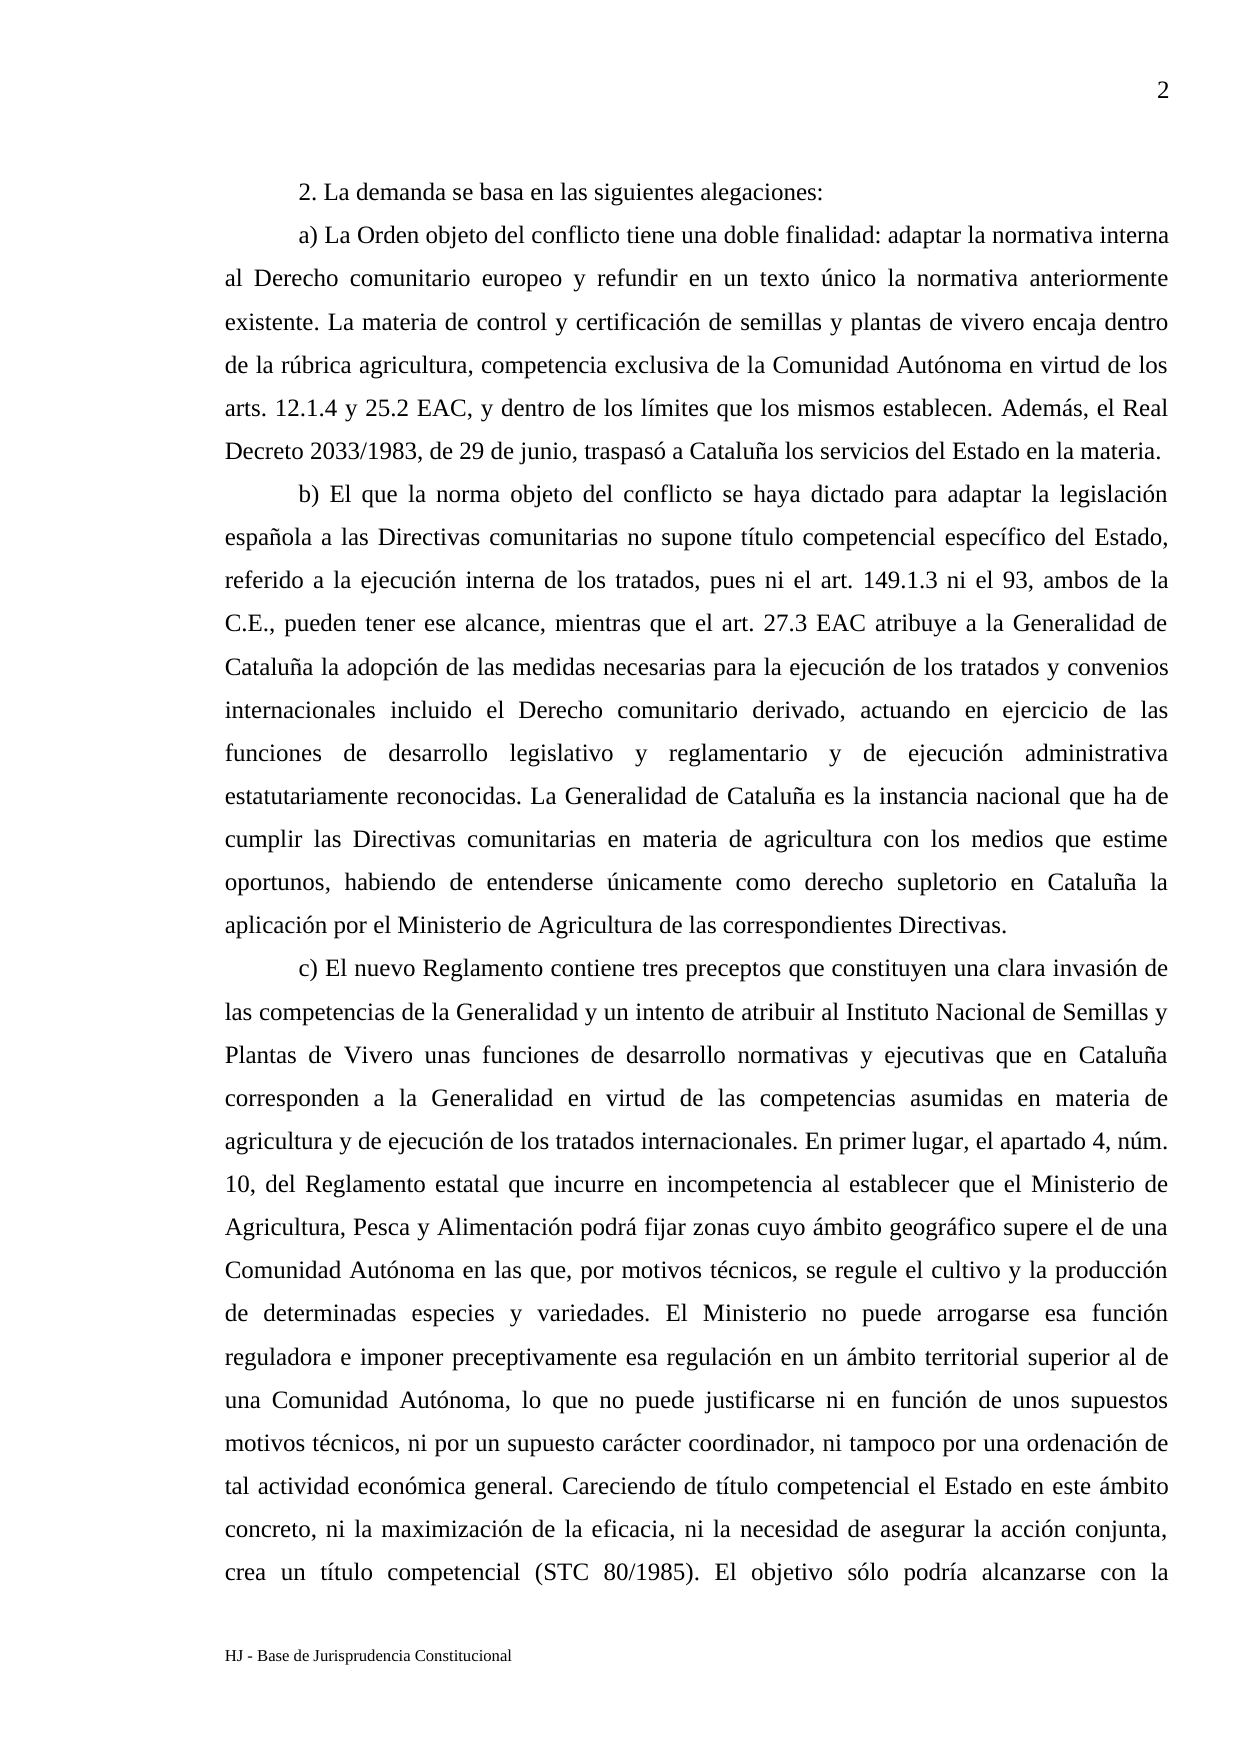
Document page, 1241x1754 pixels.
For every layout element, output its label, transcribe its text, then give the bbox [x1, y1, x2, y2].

text 2. La demanda se basa en las siguientes alegaciones: [224, 177, 1169, 206]
text b) El que la norma objeto del conflicto se haya dictado para adaptar la legislación española a las Directivas comunitarias no supone título competencial específico del Estado, referido a la ejecución interna de los tratados, pues ni el art. 149.1.3 ni el 93, ambos de la C.E., pueden tener ese alcance, mientras que el art. 27.3 EAC atribuye a la Generalidad de Cataluña la adopción de las medidas necesarias para la ejecución de los tratados y convenios internacionales incluido el Derecho comunitario derivado, actuando en ejercicio de las funciones de desarrollo legislativo y reglamentario y de ejecución administrativa estatutariamente reconocidas. La Generalidad de Cataluña es la instancia nacional que ha de cumplir las Directivas comunitarias en materia de agricultura con los medios que estime oportunos, habiendo de entenderse únicamente como derecho supletorio en Cataluña la aplicación por el Ministerio de Agricultura de las correspondientes Directivas. [224, 479, 1169, 939]
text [224, 953, 1169, 1586]
text a) La Orden objeto del conflicto tiene una doble finalidad: adaptar la normativa interna al Derecho comunitario europeo y refundir en un texto único la normativa anteriormente existente. La materia de control y certificación de semillas y plantas de vivero encaja dentro de la rúbrica agricultura, competencia exclusiva de la Comunidad Autónoma en virtud de los arts. 12.1.4 y 25.2 EAC, y dentro de los límites que los mismos establecen. Además, el Real Decreto 2033/1983, de 29 de junio, traspasó a Cataluña los servicios del Estado en la materia. [224, 220, 1169, 465]
